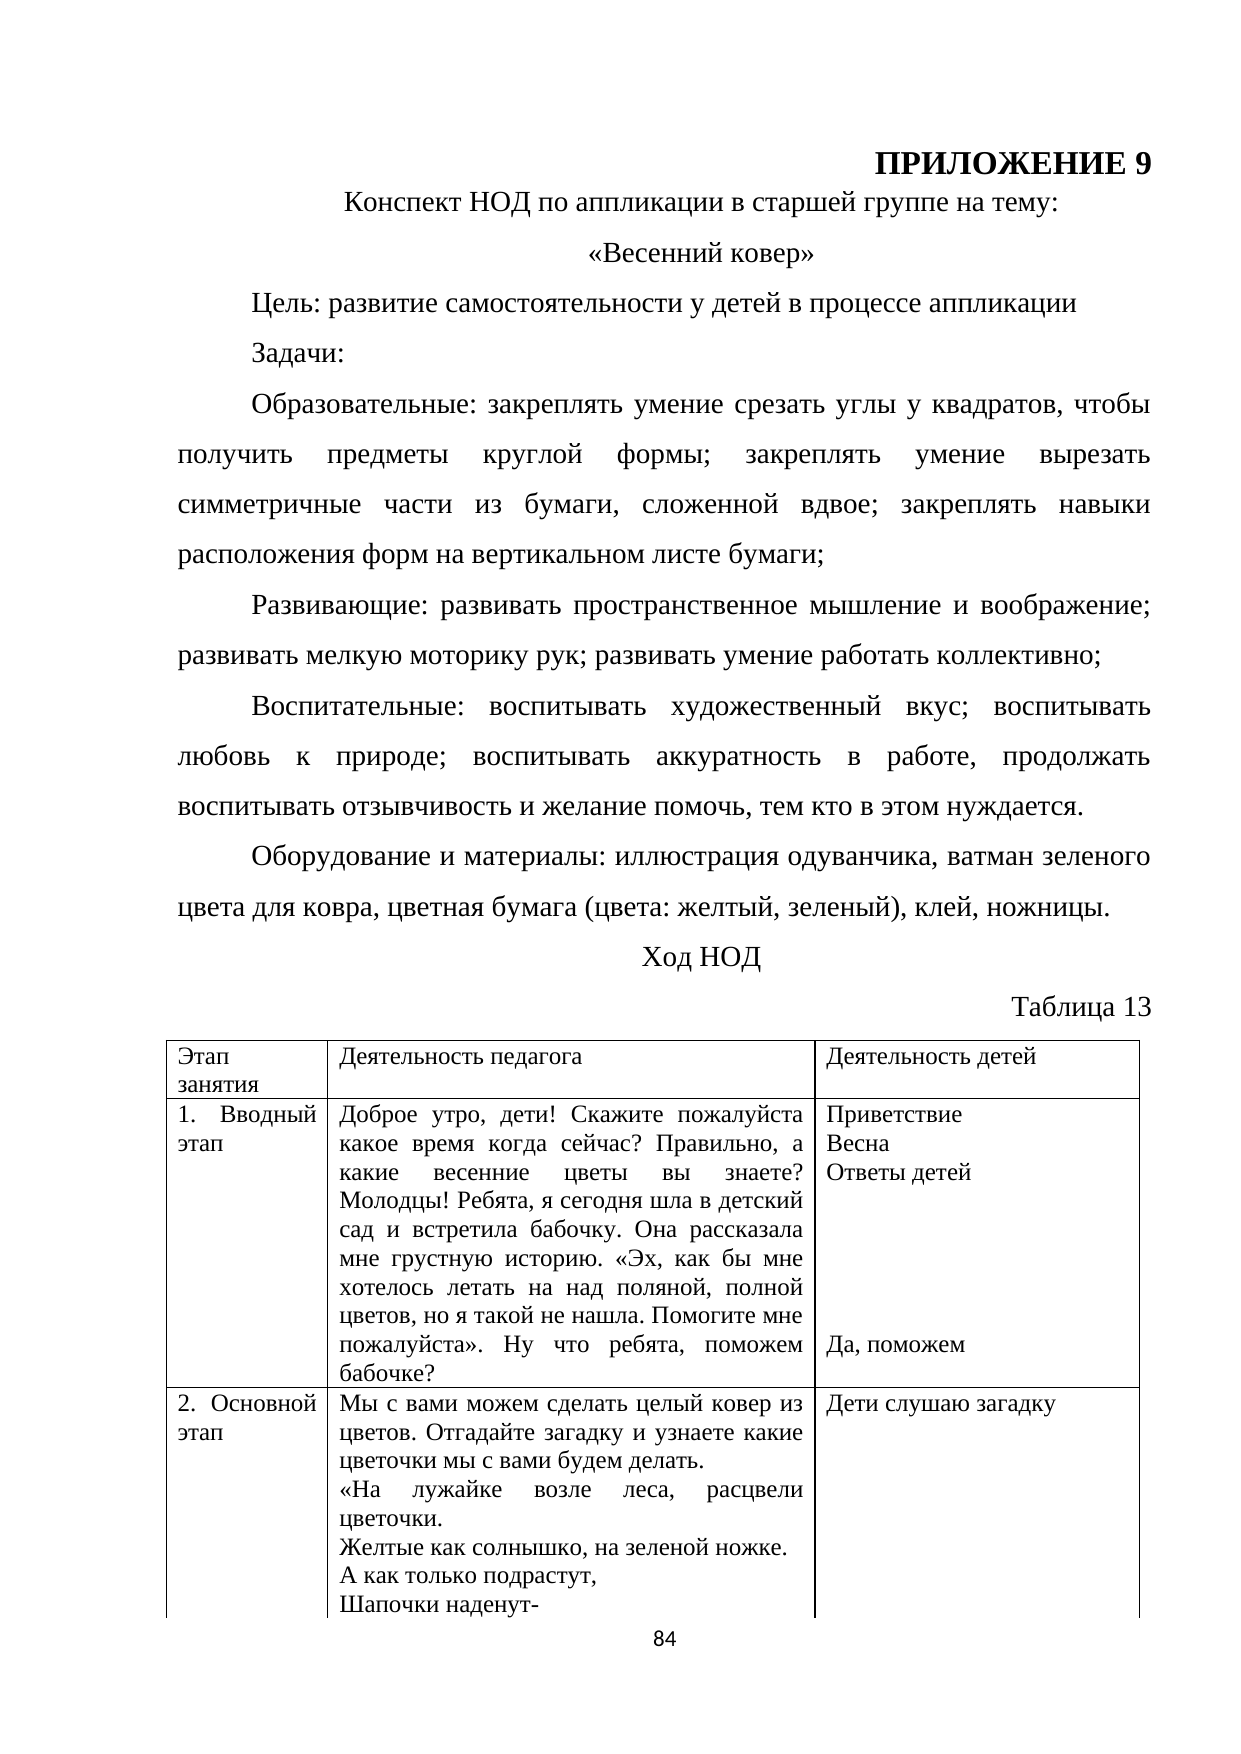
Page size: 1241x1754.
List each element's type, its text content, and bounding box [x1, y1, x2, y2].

text Таблица 13 [177, 989, 1152, 1023]
table_header Деятельность детей [816, 1041, 1139, 1098]
subtitle ПРИЛОЖЕНИЕ 9 [177, 143, 1152, 181]
table_cell Приветствие Весна Ответы детей Да, поможем [816, 1099, 1139, 1387]
text Развивающие: развивать пространственное мышление и воображение; развивать мелкую моторику рук; развивать умение работать коллективно; [177, 587, 1152, 671]
text Цель: развитие самостоятельности у детей в процессе аппликации [177, 285, 1152, 319]
text Образовательные: закреплять умение срезать углы у квадратов, чтобы получить предметы круглой формы; закреплять умение вырезать симметричные части из бумаги, сложенной вдвое; закреплять навыки расположения форм на вертикальном листе бумаги; [177, 386, 1152, 570]
text «Весенний ковер» [177, 235, 1152, 268]
table_header Деятельность педагога [328, 1041, 814, 1098]
table_cell 1. Вводный этап [167, 1099, 327, 1387]
text Воспитательные: воспитывать художественный вкус; воспитывать любовь к природе; воспитывать аккуратность в работе, продолжать воспитывать отзывчивость и желание помочь, тем кто в этом нуждается. [177, 688, 1152, 822]
table_cell Дети слушаю загадку [816, 1388, 1139, 1618]
text Конспект НОД по аппликации в старшей группе на тему: [177, 184, 1152, 218]
text Задачи: [177, 335, 1152, 369]
table_header Этап занятия [167, 1041, 327, 1098]
table_cell Доброе утро, дети! Скажите пожалуйста какое время когда сейчас? Правильно, а какие весенние цветы вы знаете? Молодцы! Ребята, я сегодня шла в детский сад и встретила бабочку. Она рассказала мне грустную историю. «Эх, как бы мне хотелось летать на над поляной, полной цветов, но я такой не нашла. Помогите мне пожалуйста». Ну что ребята, поможем бабочке? [328, 1099, 814, 1387]
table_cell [328, 1388, 814, 1618]
text Ход НОД [177, 939, 1152, 973]
table_cell 2. Основной этап [167, 1388, 327, 1618]
text Оборудование и материалы: иллюстрация одуванчика, ватман зеленого цвета для ковра, цветная бумага (цвета: желтый, зеленый), клей, ножницы. [177, 838, 1152, 922]
